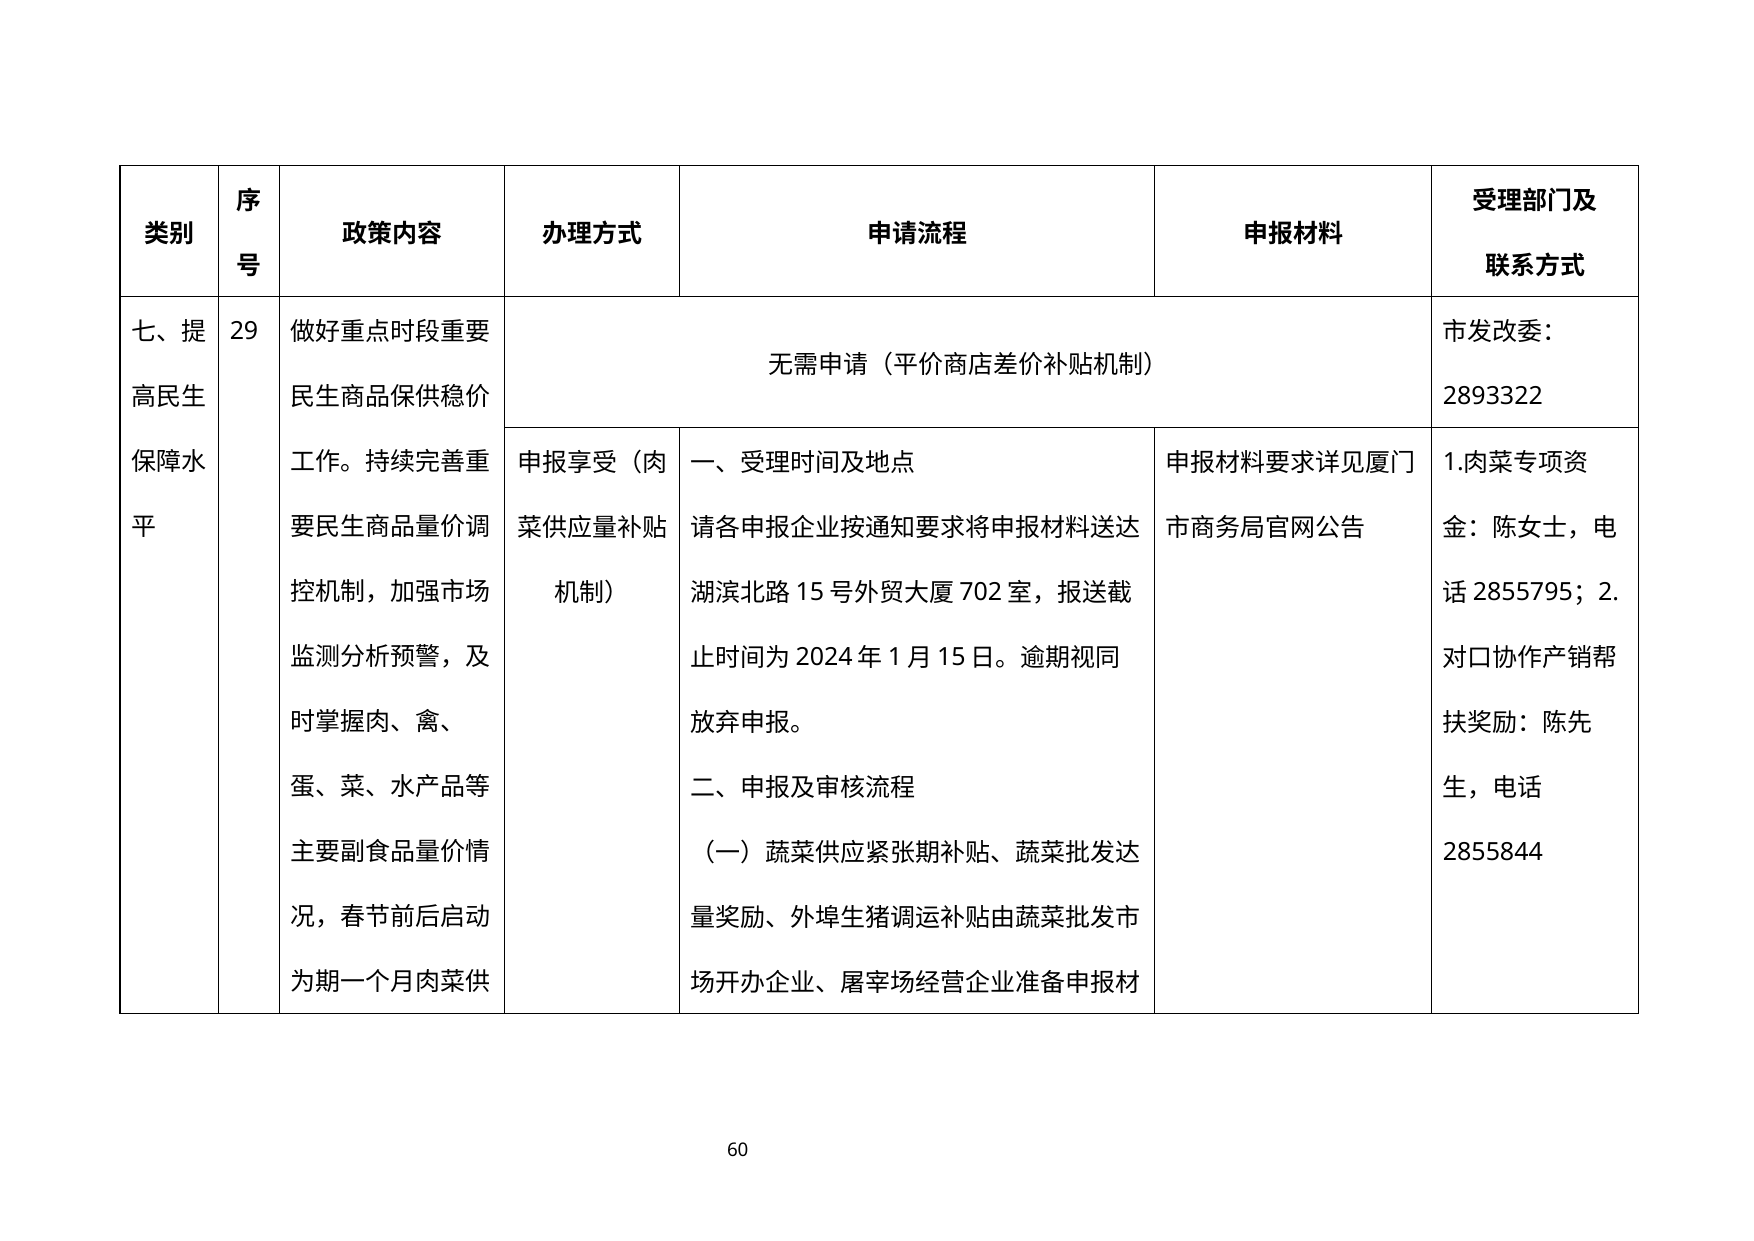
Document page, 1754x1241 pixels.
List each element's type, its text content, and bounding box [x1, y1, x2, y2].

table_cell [680, 428, 1154, 1013]
table_header 办理方式 [505, 166, 679, 296]
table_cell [1432, 428, 1638, 1013]
table_header 受理部门及 联系方式 [1432, 166, 1638, 296]
table_cell 市发改委：2893322 [1432, 297, 1638, 427]
table_header 申请流程 [680, 166, 1154, 296]
table_cell 做好重点时段重要民生商品保供稳价工作。持续完善重要民生商品量价调控机制，加强市场监测分析预警，及时掌握肉、禽、蛋、菜、水产品等主要副食品量价情况，春节前后启动为期一个月肉菜供应量补贴机制、平价商店差价补贴机制，确保“菜篮子”产品供应量足价稳。适时启动社会救助和保障标准与物价上涨挂钩联动机制，保障困难群众基本生活。切实保障能源电力供应。（责任单位：市发改委、商务局、农业局、市场监管局） [280, 297, 504, 1013]
table_cell 申报享受（肉菜供应量补贴机制） [505, 428, 679, 1013]
table_cell 无需申请（平价商店差价补贴机制） [505, 297, 1431, 427]
table_header 类别 [121, 166, 218, 296]
table_cell 七、提高民生保障水平 [121, 297, 218, 1013]
table_cell 申报材料要求详见厦门市商务局官网公告 [1155, 428, 1431, 1013]
table_header 政策内容 [280, 166, 504, 296]
table_cell 29 [219, 297, 279, 1013]
table_header 申报材料 [1155, 166, 1431, 296]
table_header 序号 [219, 166, 279, 296]
